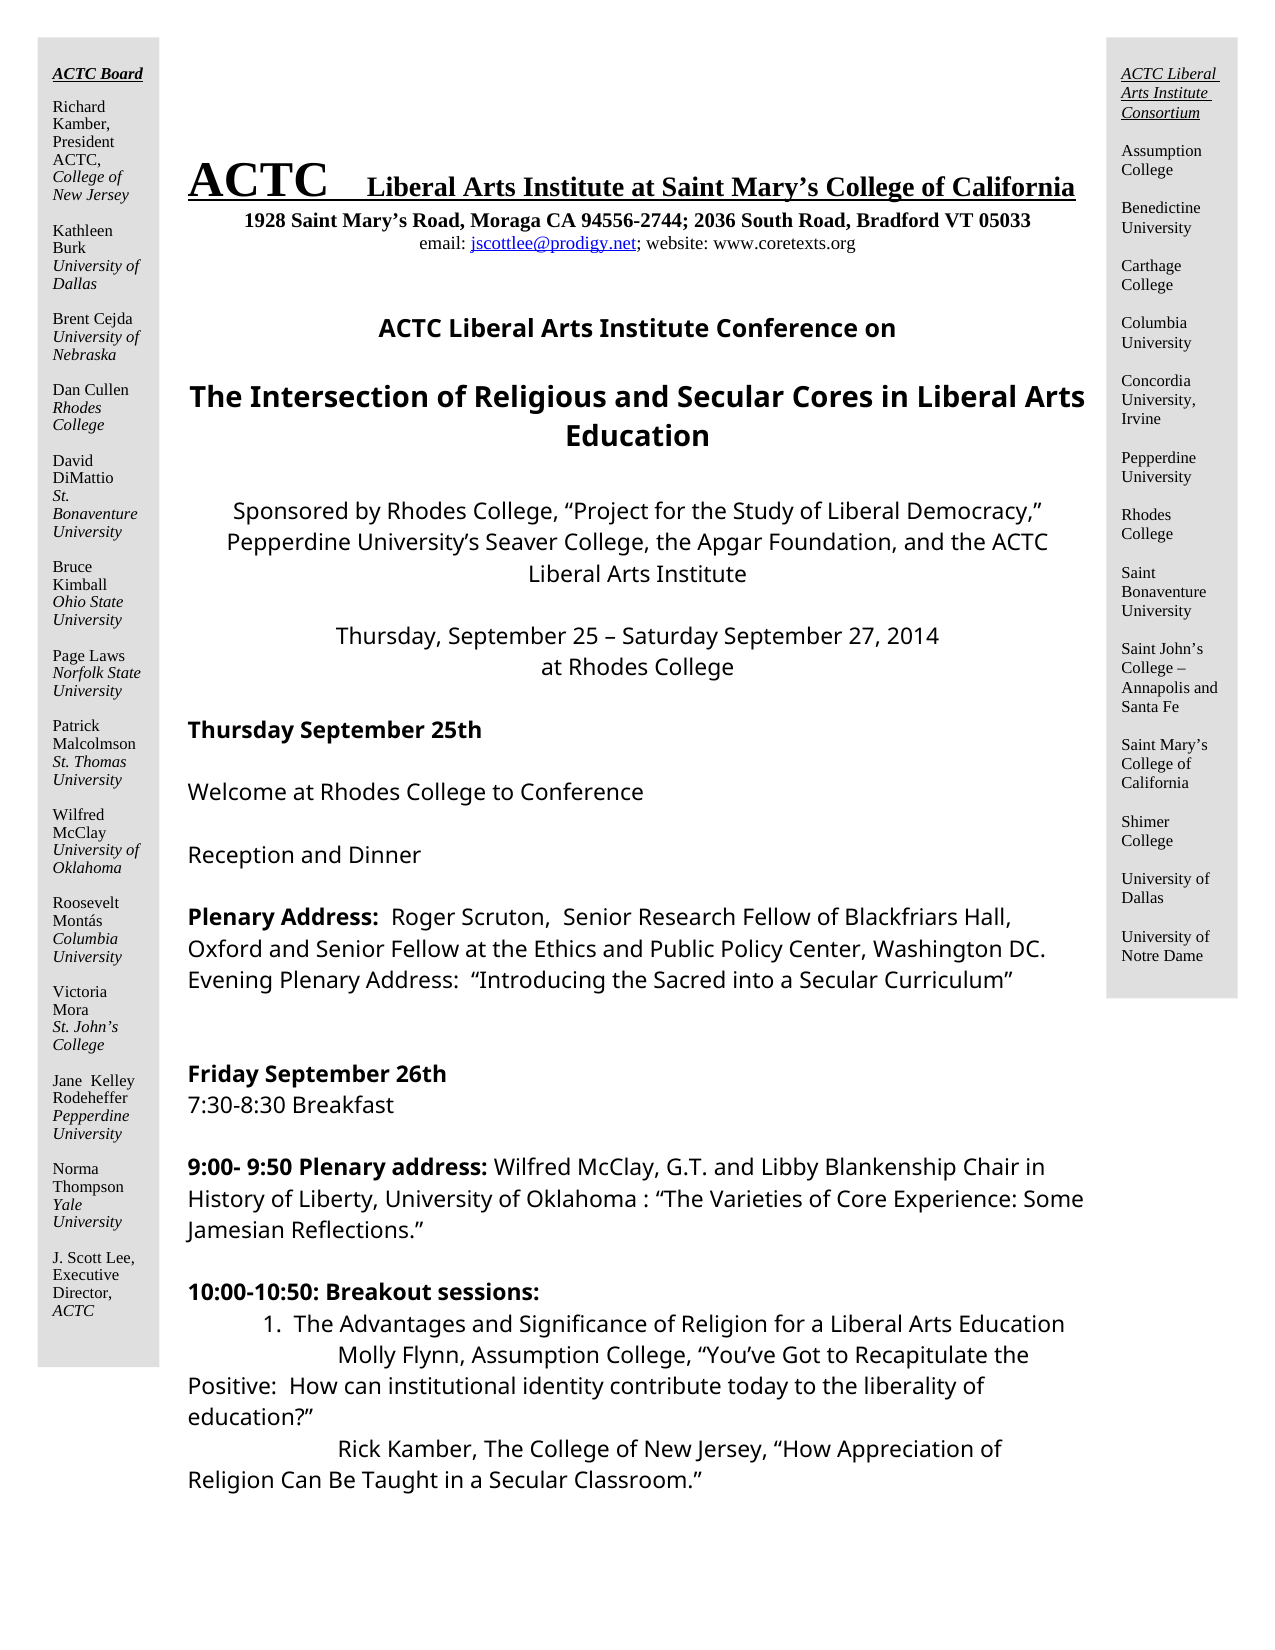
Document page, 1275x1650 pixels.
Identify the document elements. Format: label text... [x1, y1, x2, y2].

subtitle email: jscottlee@prodigy.net; website: www.coretexts.org [187, 232, 1087, 253]
text ACTC Liberal Arts Institute at Saint Mary’s College of California [187, 150, 1087, 207]
text Plenary Address: Roger Scruton, Senior Research Fellow of Blackfriars Hall, Oxford and Senior Fellow at the Ethics and Public Policy Center, Washington DC. Evening Plenary Address: “Introducing the Sacred into a Secular Curriculum” [187, 901, 1087, 995]
text at Rhodes College [187, 651, 1087, 682]
text Molly Flynn, Assumption College, “You’ve Got to Recapitulate the Positive: How can institutional identity contribute today to the liberality of education?” [187, 1339, 1087, 1432]
text 1. The Advantages and Significance of Religion for a Liberal Arts Education [187, 1307, 1087, 1339]
text Friday September 26th [187, 1057, 1087, 1089]
text ACTC Liberal Arts Institute Conference on [187, 311, 1087, 345]
text Rick Kamber, The College of New Jersey, “How Appreciation of Religion Can Be Taught in a Secular Classroom.” [187, 1432, 1087, 1495]
text Thursday September 25th [187, 714, 1087, 745]
text Welcome at Rhodes College to Conference [187, 776, 1087, 807]
text The Intersection of Religious and Secular Cores in Liberal Arts Education [187, 376, 1087, 455]
text Thursday, September 25 – Saturday September 27, 2014 [187, 620, 1087, 651]
text 10:00-10:50: Breakout sessions: [187, 1276, 1087, 1307]
text 9:00- 9:50 Plenary address: Wilfred McClay, G.T. and Libby Blankenship Chair in History of Liberty, University of Oklahoma : “The Varieties of Core Experience: Some Jamesian Reflections.” [187, 1151, 1087, 1245]
text 7:30-8:30 Breakfast [187, 1089, 1087, 1120]
text Sponsored by Rhodes College, “Project for the Study of Liberal Democracy,” Pepperdine University’s Seaver College, the Apgar Foundation, and the ACTC Liberal Arts Institute [187, 495, 1087, 589]
text Reception and Dinner [187, 839, 1087, 870]
subtitle 1928 Saint Mary’s Road, Moraga CA 94556-2744; 2036 South Road, Bradford VT 05033 [187, 207, 1087, 232]
